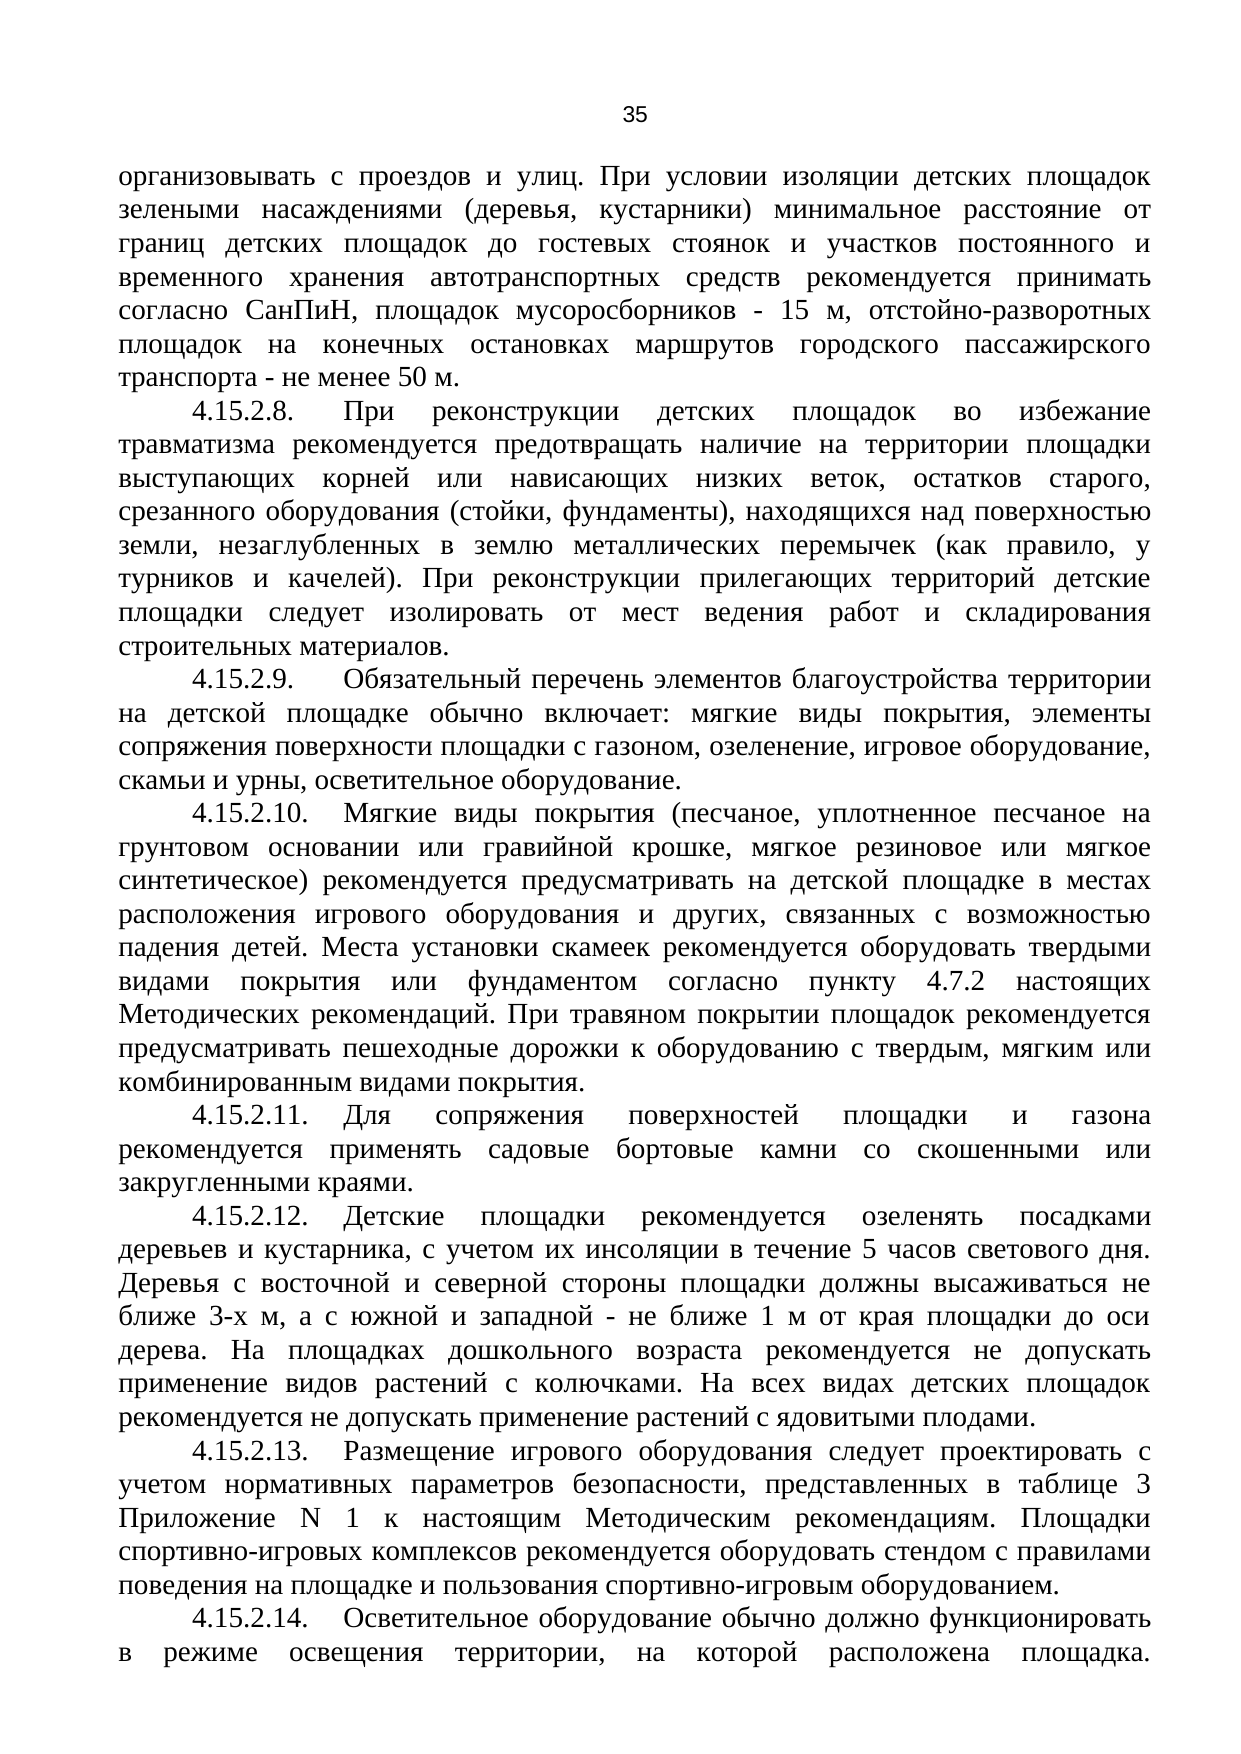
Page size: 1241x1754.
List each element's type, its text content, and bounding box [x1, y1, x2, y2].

list Размещение игрового оборудования следует проектировать с учетом нормативных параметров безопасности, представленных в таблице 3 Приложение N 1 к настоящим Методическим рекомендациям. Площадки спортивно-игровых комплексов рекомендуется оборудовать стендом с правилами поведения на площадке и пользования спортивно-игровым оборудованием. [118, 1433, 1152, 1600]
list При реконструкции детских площадок во избежание травматизма рекомендуется предотвращать наличие на территории площадки выступающих корней или нависающих низких веток, остатков старого, срезанного оборудования (стойки, фундаменты), находящихся над поверхностью земли, незаглубленных в землю металлических перемычек (как правило, у турников и качелей). При реконструкции прилегающих территорий детские площадки следует изолировать от мест ведения работ и складирования строительных материалов. [118, 393, 1152, 661]
list Детские площадки рекомендуется озеленять посадками деревьев и кустарника, с учетом их инсоляции в течение 5 часов светового дня. Деревья с восточной и северной стороны площадки должны высаживаться не ближе 3-х м, а с южной и западной - не ближе 1 м от края площадки до оси дерева. На площадках дошкольного возраста рекомендуется не допускать применение видов растений с колючками. На всех видах детских площадок рекомендуется не допускать применение растений с ядовитыми плодами. [118, 1198, 1152, 1433]
list Мягкие виды покрытия (песчаное, уплотненное песчаное на грунтовом основании или гравийной крошке, мягкое резиновое или мягкое синтетическое) рекомендуется предусматривать на детской площадке в местах расположения игрового оборудования и других, связанных с возможностью падения детей. Места установки скамеек рекомендуется оборудовать твердыми видами покрытия или фундаментом согласно пункту 4.7.2 настоящих Методических рекомендаций. При травяном покрытии площадок рекомендуется предусматривать пешеходные дорожки к оборудованию с твердым, мягким или комбинированным видами покрытия. [118, 795, 1152, 1097]
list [118, 1600, 1152, 1667]
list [118, 158, 1152, 393]
list Для сопряжения поверхностей площадки и газона рекомендуется применять садовые бортовые камни со скошенными или закругленными краями. [118, 1097, 1152, 1198]
list Обязательный перечень элементов благоустройства территории на детской площадке обычно включает: мягкие виды покрытия, элементы сопряжения поверхности площадки с газоном, озеленение, игровое оборудование, скамьи и урны, осветительное оборудование. [118, 661, 1152, 795]
